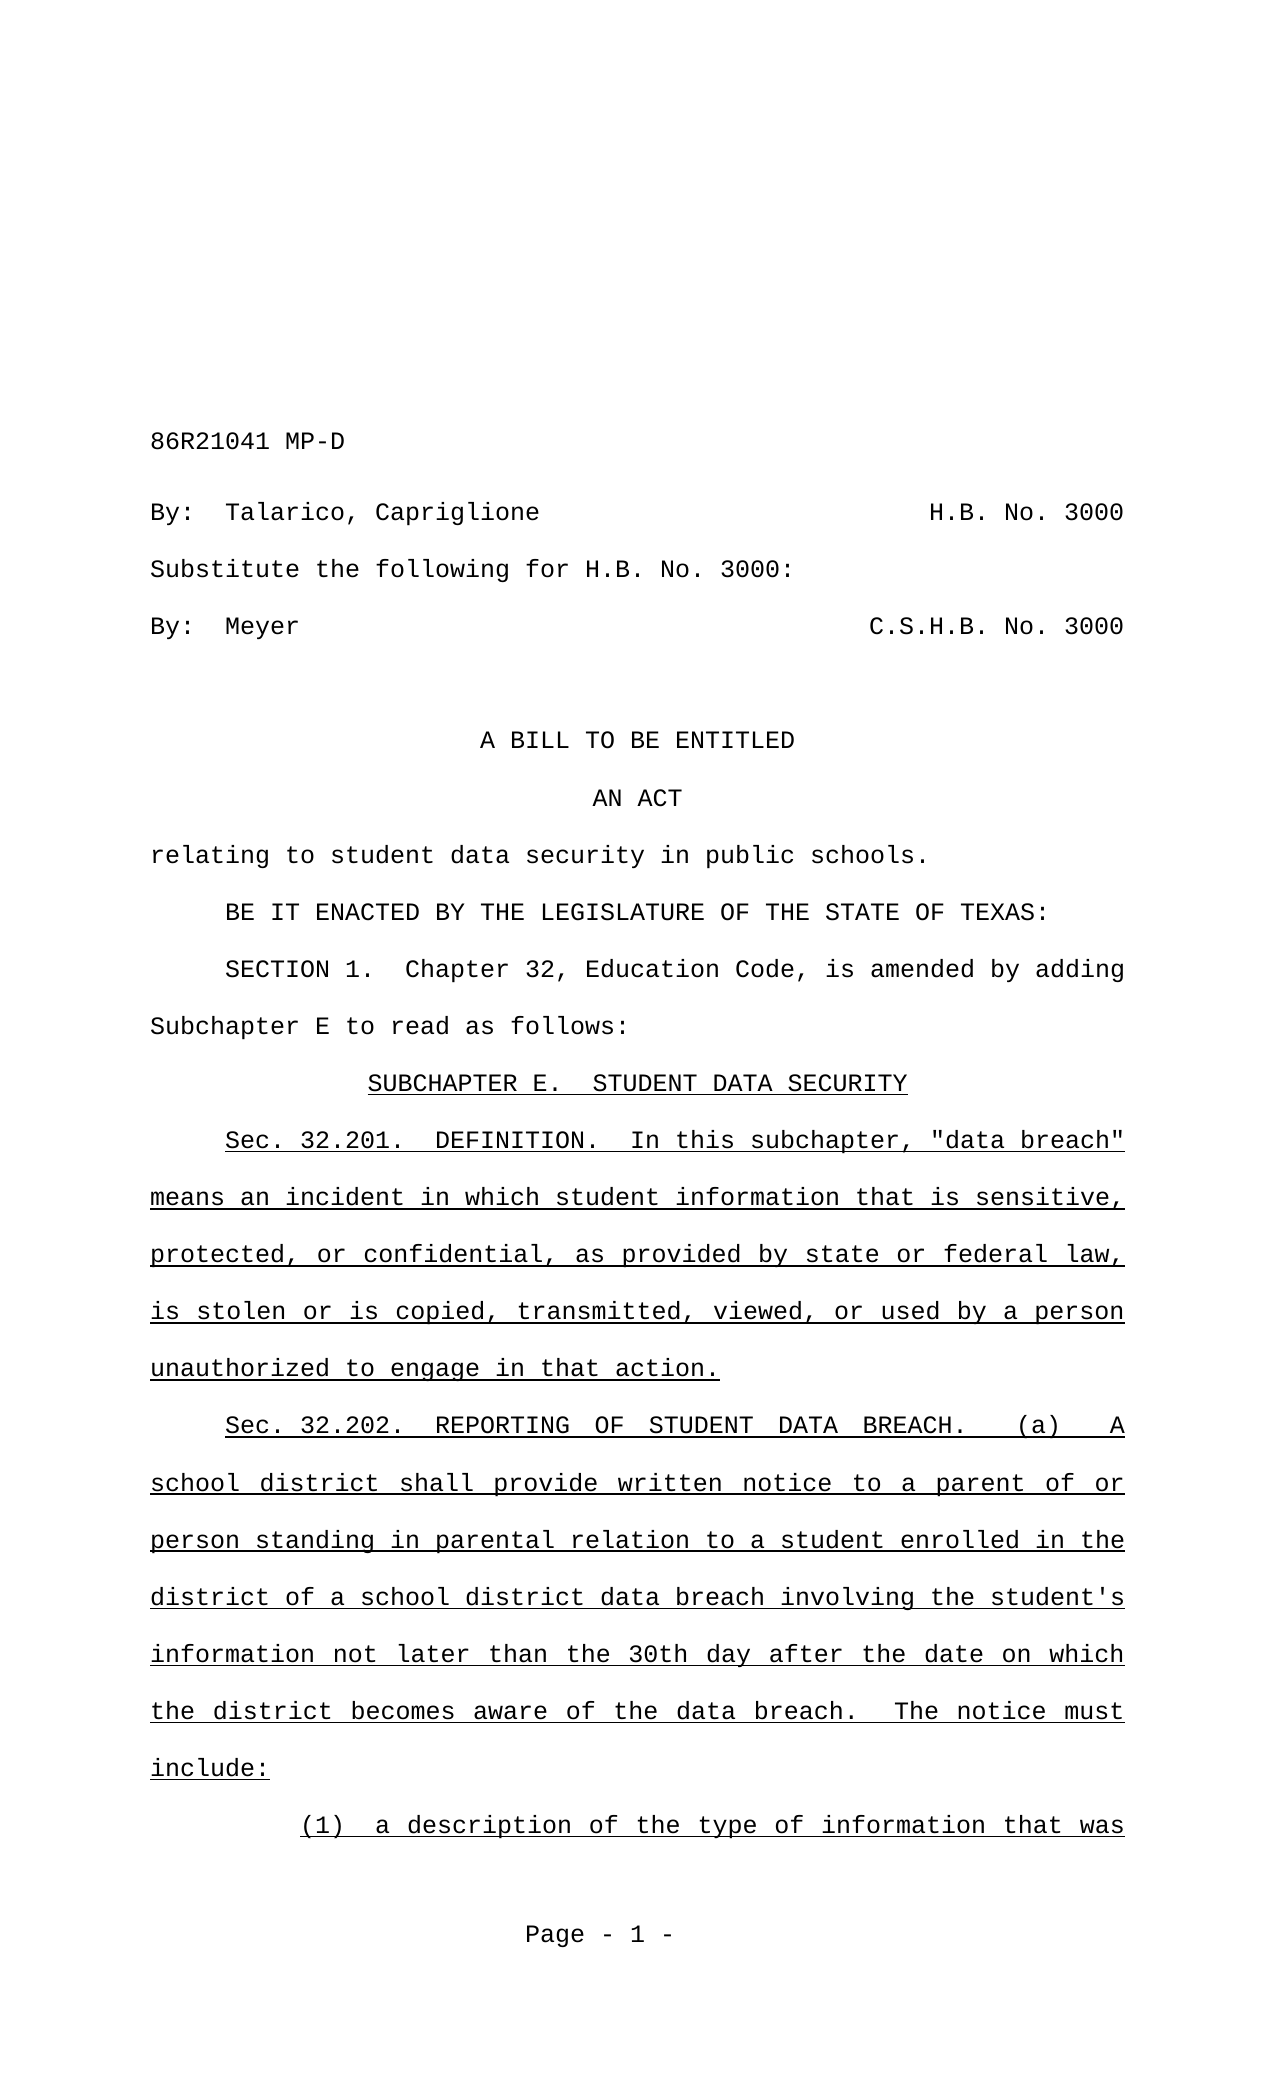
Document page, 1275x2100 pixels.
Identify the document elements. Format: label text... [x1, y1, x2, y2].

text SECTION 1. Chapter 32, Education Code, is amended by adding Subchapter E to read as follows: [150, 956, 1125, 1042]
text relating to student data security in public schools. [150, 842, 1125, 871]
text Sec. 32.201. DEFINITION. In this subchapter, "data breach" means an incident in which student information that is sensitive, protected, or confidential, as provided by state or federal law, is stolen or is copied, transmitted, viewed, or used by a person unauthorized to engage in that action. [150, 1324, 1125, 1384]
text By: Talarico, Capriglione H.B. No. 3000 [150, 499, 1125, 528]
text A BILL TO BE ENTITLED [150, 728, 1125, 756]
text Sec. 32.202. REPORTING OF STUDENT DATA BREACH. (a) A school district shall provide written notice to a parent of or person standing in parental relation to a student enrolled in the district of a school district data breach involving the student's information not later than the 30th day after the date on which the district becomes aware of the data breach. The notice must include: [150, 1723, 1125, 1784]
text BE IT ENACTED BY THE LEGISLATURE OF THE STATE OF TEXAS: [150, 899, 1125, 928]
text Sec. 32.202. REPORTING OF STUDENT DATA BREACH. (a) A school district shall provide written notice to a parent of or person standing in parental relation to a student enrolled in the district of a school district data breach involving the student's information not later than the 30th day after the date on which the district becomes aware of the data breach. The notice must include: [150, 1495, 1125, 1550]
text 86R21041 MP-D [150, 428, 1125, 457]
text SUBCHAPTER E. STUDENT DATA SECURITY [150, 1070, 1125, 1099]
text Sec. 32.201. DEFINITION. In this subchapter, "data breach" means an incident in which student information that is sensitive, protected, or confidential, as provided by state or federal law, is stolen or is copied, transmitted, viewed, or used by a person unauthorized to engage in that action. [150, 1210, 1125, 1265]
text By: Meyer C.S.H.B. No. 3000 [150, 614, 1125, 642]
text Sec. 32.202. REPORTING OF STUDENT DATA BREACH. (a) A school district shall provide written notice to a parent of or person standing in parental relation to a student enrolled in the district of a school district data breach involving the student's information not later than the 30th day after the date on which the district becomes aware of the data breach. The notice must include: [150, 1413, 1125, 1493]
text Sec. 32.202. REPORTING OF STUDENT DATA BREACH. (a) A school district shall provide written notice to a parent of or person standing in parental relation to a student enrolled in the district of a school district data breach involving the student's information not later than the 30th day after the date on which the district becomes aware of the data breach. The notice must include: [150, 1552, 1125, 1608]
text Sec. 32.201. DEFINITION. In this subchapter, "data breach" means an incident in which student information that is sensitive, protected, or confidential, as provided by state or federal law, is stolen or is copied, transmitted, viewed, or used by a person unauthorized to engage in that action. [150, 1127, 1125, 1208]
text Sec. 32.202. REPORTING OF STUDENT DATA BREACH. (a) A school district shall provide written notice to a parent of or person standing in parental relation to a student enrolled in the district of a school district data breach involving the student's information not later than the 30th day after the date on which the district becomes aware of the data breach. The notice must include: [150, 1609, 1125, 1665]
text Sec. 32.202. REPORTING OF STUDENT DATA BREACH. (a) A school district shall provide written notice to a parent of or person standing in parental relation to a student enrolled in the district of a school district data breach involving the student's information not later than the 30th day after the date on which the district becomes aware of the data breach. The notice must include: [150, 1666, 1125, 1722]
text AN ACT [150, 785, 1125, 813]
text Sec. 32.201. DEFINITION. In this subchapter, "data breach" means an incident in which student information that is sensitive, protected, or confidential, as provided by state or federal law, is stolen or is copied, transmitted, viewed, or used by a person unauthorized to engage in that action. [150, 1267, 1125, 1322]
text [150, 1812, 1125, 1841]
text Substitute the following for H.B. No. 3000: [150, 557, 1125, 585]
